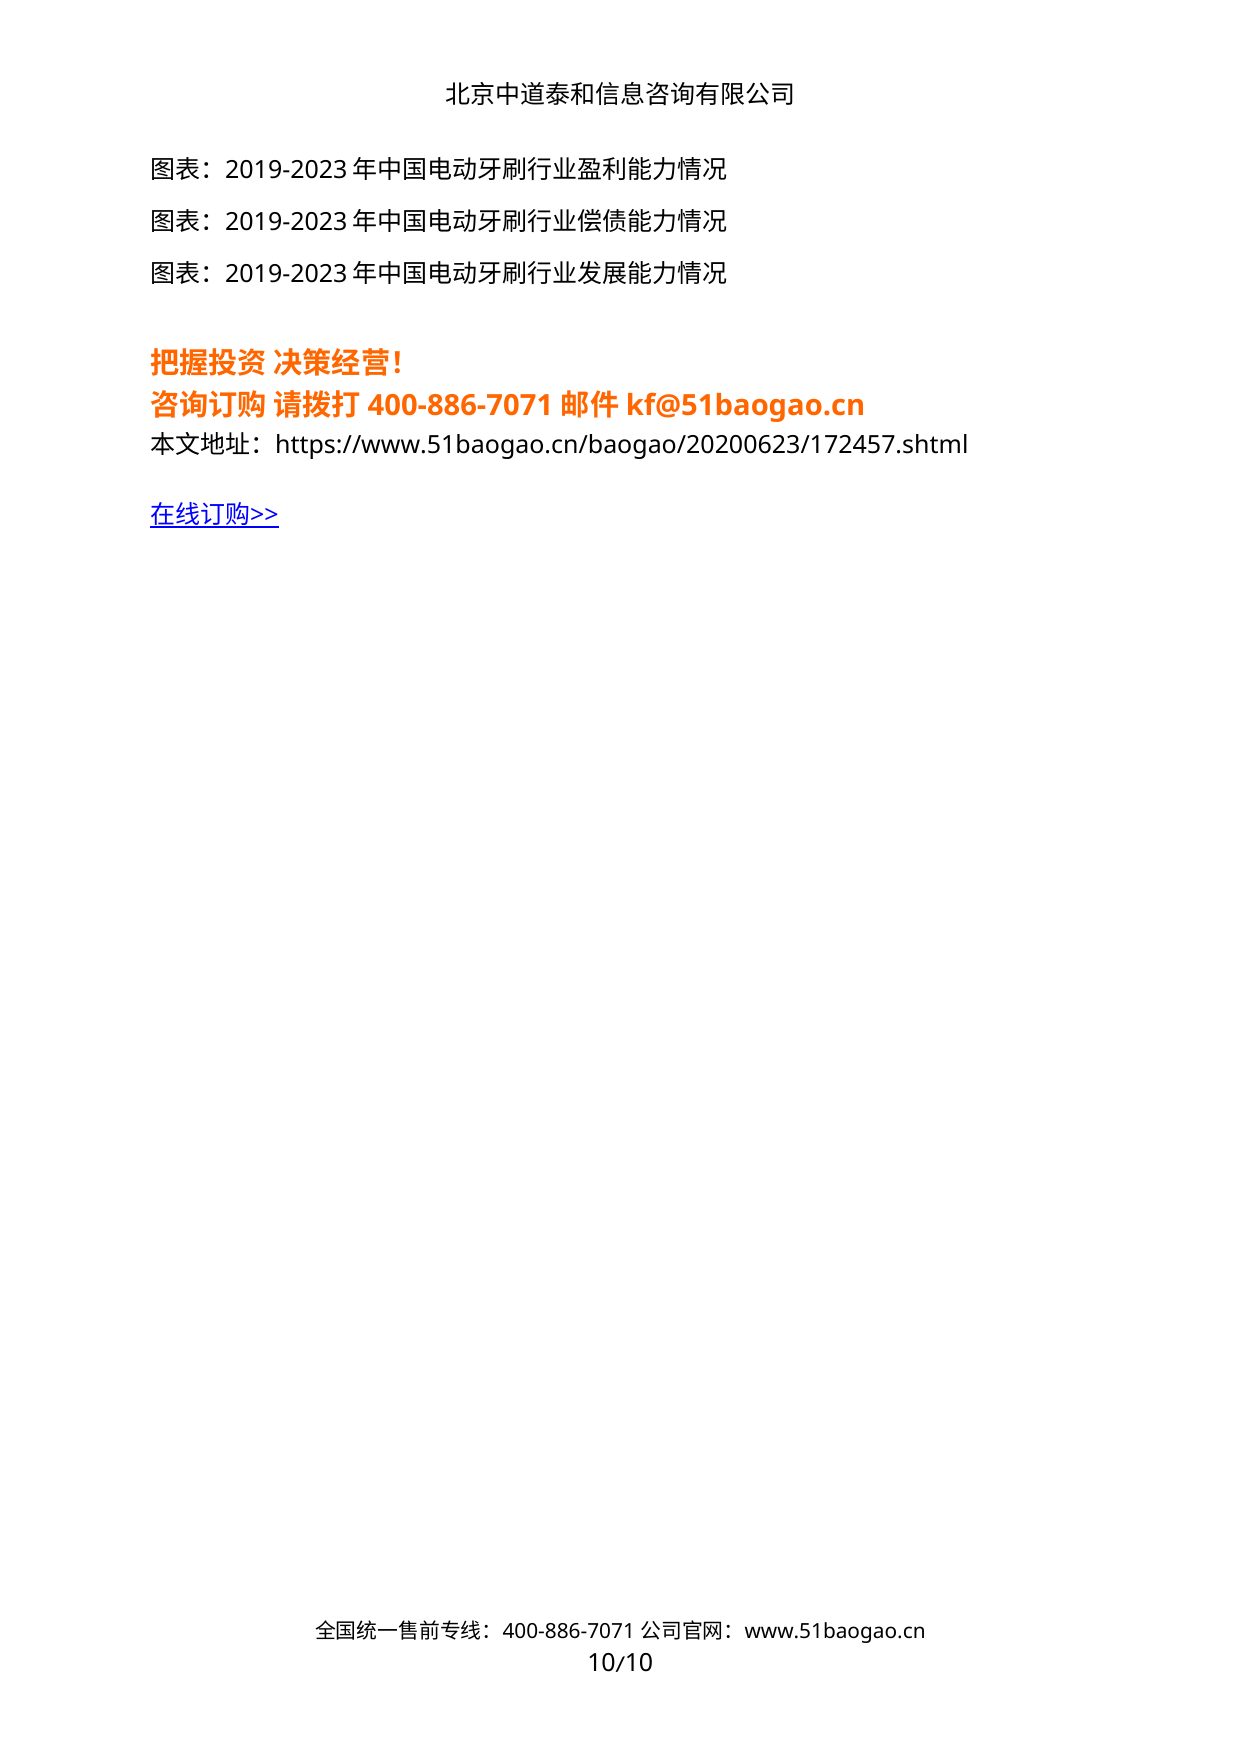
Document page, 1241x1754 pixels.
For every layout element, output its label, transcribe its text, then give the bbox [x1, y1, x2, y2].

text 在线订购>> [150, 461, 1090, 531]
text 图表：2019-2023年中国电动牙刷行业偿债能力情况 [150, 202, 1090, 238]
text 把握投资 决策经营！咨询订购 请拨打 400-886-7071 邮件 kf@51baogao.cn本文地址：https://www.51baogao.cn/baogao/20200623/172457.shtml [150, 306, 1090, 461]
text 图表：2019-2023年中国电动牙刷行业发展能力情况 [150, 254, 1090, 290]
text 图表：2019-2023年中国电动牙刷行业盈利能力情况 [150, 150, 1090, 186]
